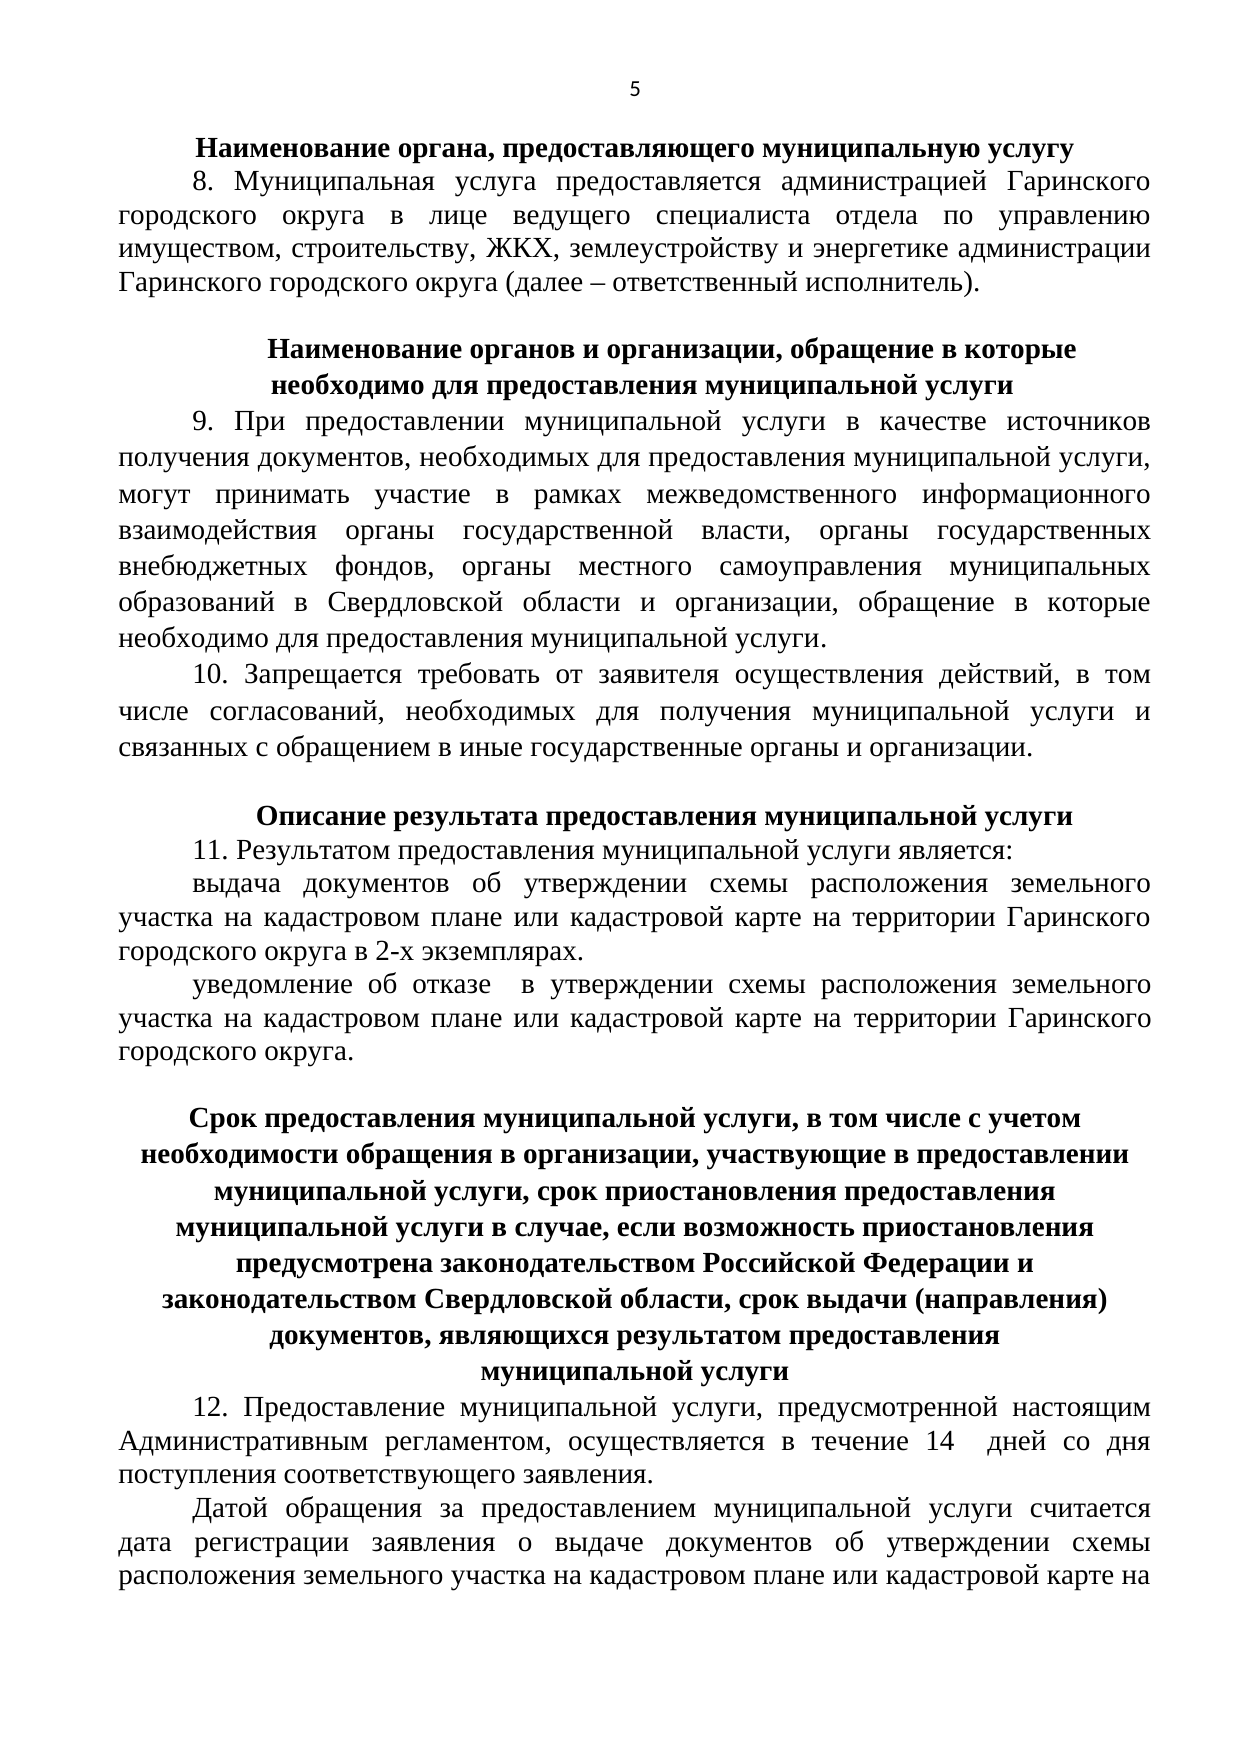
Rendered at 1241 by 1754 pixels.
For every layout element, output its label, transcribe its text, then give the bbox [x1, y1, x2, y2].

text Наименование органов и организации, обращение в которые [118, 331, 1226, 365]
text необходимо для предоставления муниципальной услуги [118, 367, 1226, 401]
text муниципальной услуги [118, 1353, 1152, 1387]
text выдача документов об утверждении схемы расположения земельного участка на кадастровом плане или кадастровой карте на территории Гаринского городского округа в 2-х экземплярах. [118, 866, 1152, 966]
text 12. Предоставление муниципальной услуги, предусмотренной настоящим Административным регламентом, осуществляется в течение 14 дней со дня поступления соответствующего заявления. [118, 1389, 1152, 1490]
text Наименование органа, предоставляющего муниципальную услугу [118, 130, 1152, 163]
text 9. При предоставлении муниципальной услуги в качестве источников получения документов, необходимых для предоставления муниципальной услуги, могут принимать участие в рамках межведомственного информационного взаимодействия органы государственной власти, органы государственных внебюджетных фондов, органы местного самоуправления муниципальных образований в Свердловской области и организации, обращение в которые необходимо для предоставления муниципальной услуги. [118, 403, 1152, 654]
text уведомление об отказе в утверждении схемы расположения земельного участка на кадастровом плане или кадастровой карте на территории Гаринского городского округа. [118, 966, 1152, 1067]
text 8. Муниципальная услуга предоставляется администрацией Гаринского городского округа в лице ведущего специалиста отдела по управлению имуществом, строительству, ЖКХ, землеустройству и энергетике администрации Гаринского городского округа (далее – ответственный исполнитель). [118, 163, 1152, 298]
text 11. Результатом предоставления муниципальной услуги является: [118, 832, 1152, 866]
text Описание результата предоставления муниципальной услуги [118, 798, 1152, 832]
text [118, 1490, 1152, 1591]
text Срок предоставления муниципальной услуги, в том числе с учетом необходимости обращения в организации, участвующие в предоставлении муниципальной услуги, срок приостановления предоставления муниципальной услуги в случае, если возможность приостановления предусмотрена законодательством Российской Федерации и законодательством Свердловской области, срок выдачи (направления) документов, являющихся результатом предоставления [118, 1100, 1152, 1351]
text 10. Запрещается требовать от заявителя осуществления действий, в том числе согласований, необходимых для получения муниципальной услуги и связанных с обращением в иные государственные органы и организации. [118, 656, 1152, 762]
